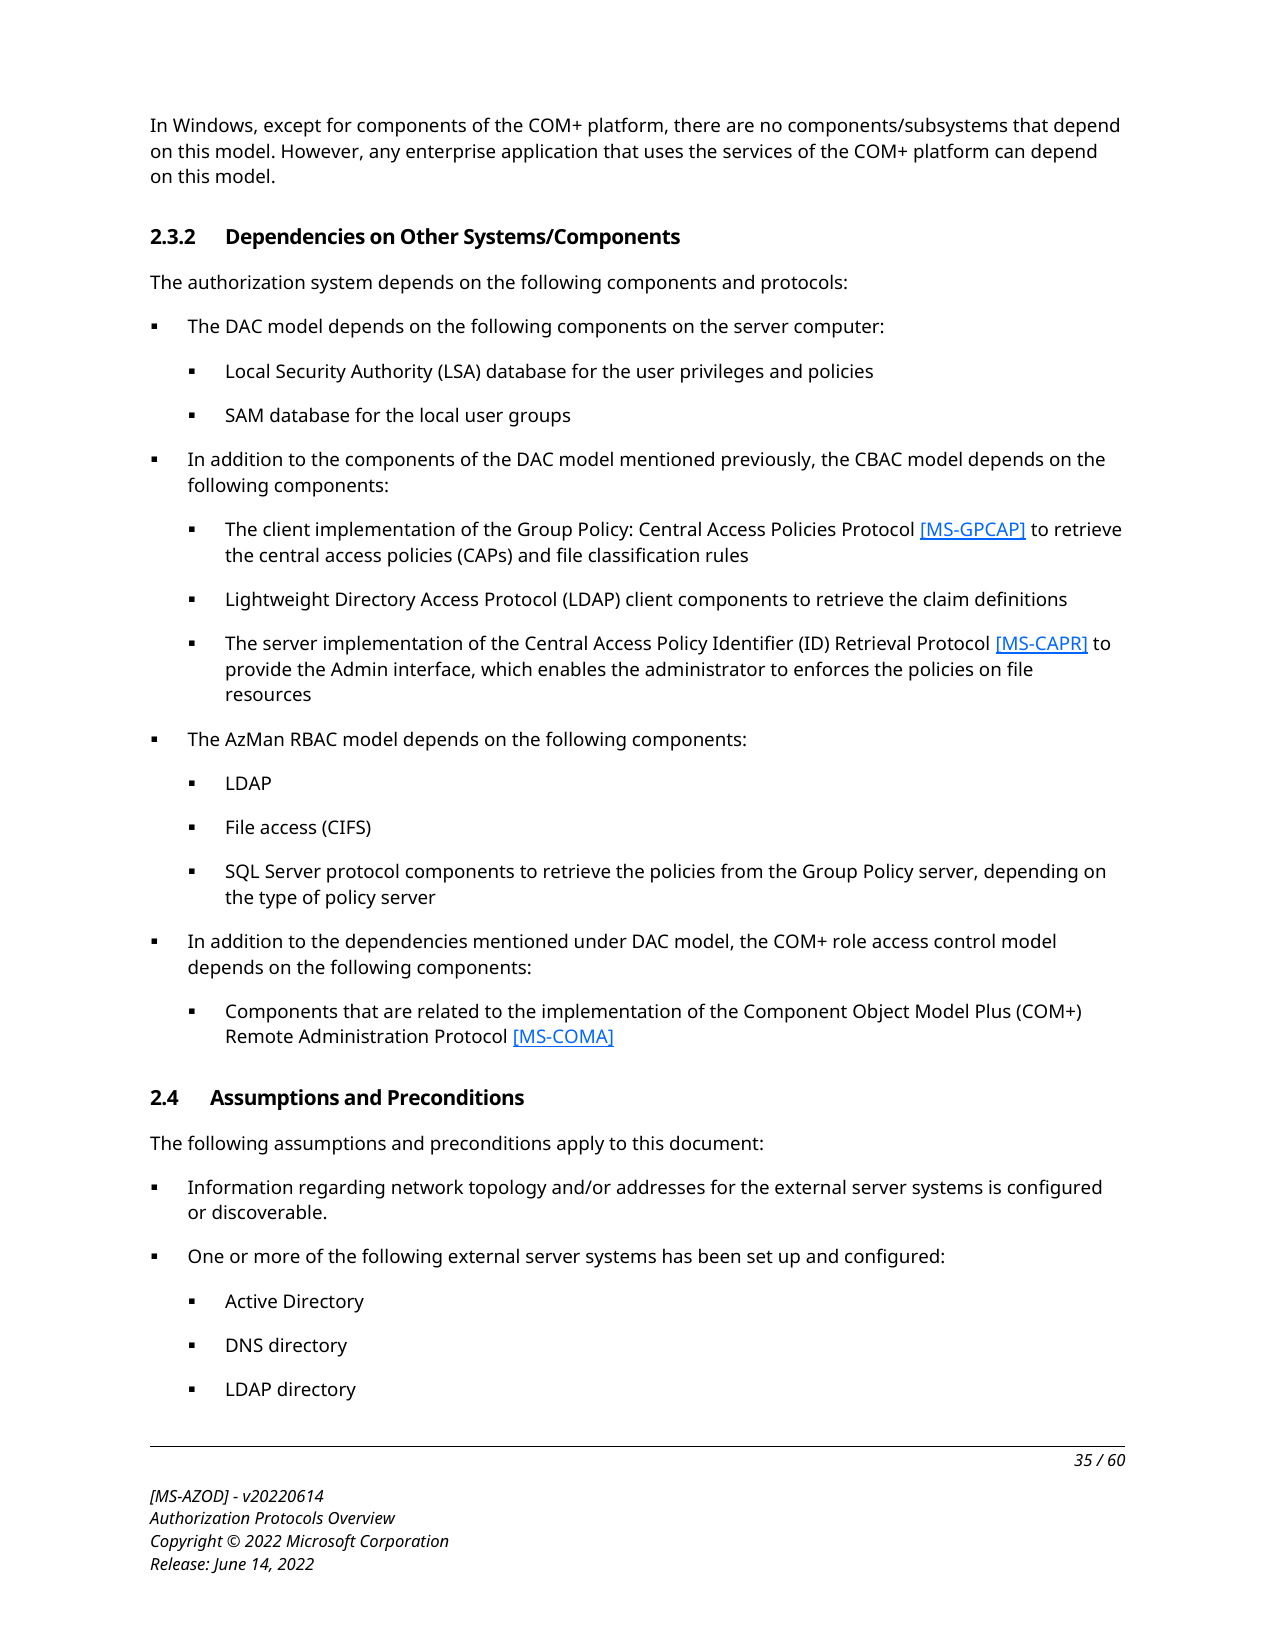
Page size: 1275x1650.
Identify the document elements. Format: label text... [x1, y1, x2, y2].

list SAM database for the local user groups [187, 402, 1125, 428]
text The authorization system depends on the following components and protocols: [150, 269, 1125, 295]
list Information regarding network topology and/or addresses for the external server systems is configured or discoverable. [150, 1174, 1125, 1225]
subtitle Assumptions and Preconditions [150, 1083, 1125, 1111]
text In Windows, except for components of the COM+ platform, there are no components/subsystems that depend on this model. However, any enterprise application that uses the services of the COM+ platform can depend on this model. [150, 112, 1125, 189]
text The following assumptions and preconditions apply to this document: [150, 1130, 1125, 1155]
list The server implementation of the Central Access Policy Identifier (ID) Retrieval Protocol [MS-CAPR] to provide the Admin interface, which enables the administrator to enforces the policies on file resources [187, 631, 1125, 707]
list The DAC model depends on the following components on the server computer: [150, 314, 1125, 339]
list The client implementation of the Group Policy: Central Access Policies Protocol [MS-GPCAP] to retrieve the central access policies (CAPs) and file classification rules [187, 516, 1125, 567]
list In addition to the dependencies mentioned under DAC model, the COM+ role access control model depends on the following components: [150, 928, 1125, 979]
list One or more of the following external server systems has been set up and configured: [150, 1244, 1125, 1269]
subtitle Dependencies on Other Systems/Components [150, 222, 1125, 251]
list LDAP [187, 770, 1125, 796]
list Lightweight Directory Access Protocol (LDAP) client components to retrieve the claim definitions [187, 586, 1125, 612]
list LDAP directory [187, 1377, 1125, 1402]
list DNS directory [187, 1332, 1125, 1358]
list File access (CIFS) [187, 814, 1125, 840]
list Local Security Authority (LSA) database for the user privileges and policies [187, 358, 1125, 384]
list SQL Server protocol components to retrieve the policies from the Group Policy server, depending on the type of policy server [187, 859, 1125, 910]
list In addition to the components of the DAC model mentioned previously, the CBAC model depends on the following components: [150, 447, 1125, 498]
list The AzMan RBAC model depends on the following components: [150, 726, 1125, 751]
list Components that are related to the implementation of the Component Object Model Plus (COM+) Remote Administration Protocol [MS-COMA] [187, 998, 1125, 1049]
list Active Directory [187, 1288, 1125, 1314]
